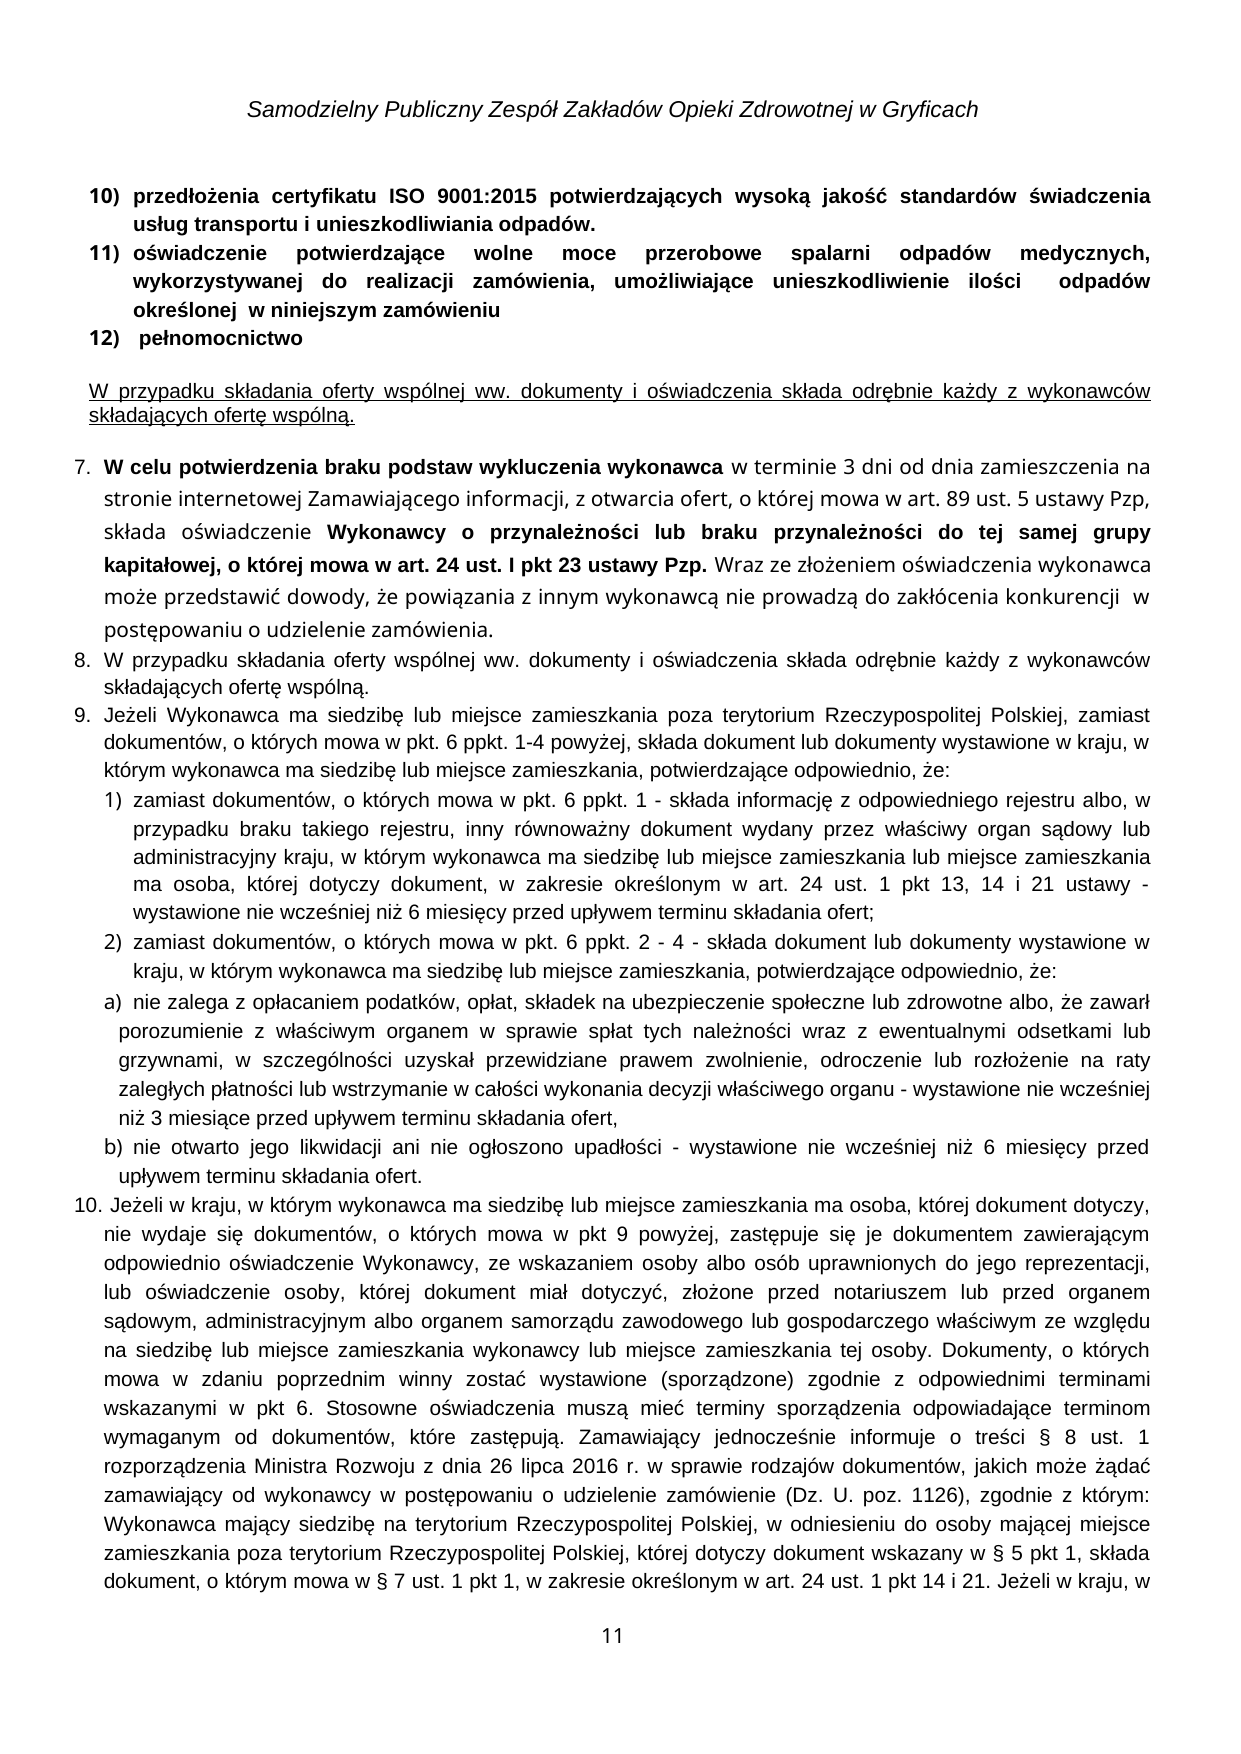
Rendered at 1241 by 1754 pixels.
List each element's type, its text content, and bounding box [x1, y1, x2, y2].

list zamiast dokumentów, o których mowa w pkt. 6 ppkt. 1 - składa informację z odpowiedniego rejestru albo, w przypadku braku takiego rejestru, inny równoważny dokument wydany przez właściwy organ sądowy lub administracyjny kraju, w którym wykonawca ma siedzibę lub miejsce zamieszkania lub miejsce zamieszkania ma osoba, której dotyczy dokument, w zakresie określonym w art. 24 ust. 1 pkt 13, 14 i 21 ustawy - wystawione nie wcześniej niż 6 miesięcy przed upływem terminu składania ofert; [103, 785, 1152, 923]
list nie otwarto jego likwidacji ani nie ogłoszono upadłości - wystawione nie wcześniej niż 6 miesięcy przed upływem terminu składania ofert. [103, 1131, 1152, 1189]
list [74, 1189, 1152, 1595]
list Jeżeli Wykonawca ma siedzibę lub miejsce zamieszkania poza terytorium Rzeczypospolitej Polskiej, zamiast dokumentów, o których mowa w pkt. 6 ppkt. 1-4 powyżej, składa dokument lub dokumenty wystawione w kraju, w którym wykonawca ma siedzibę lub miejsce zamieszkania, potwierdzające odpowiednio, że: [74, 703, 1152, 782]
list zamiast dokumentów, o których mowa w pkt. 6 ppkt. 2 - 4 - składa dokument lub dokumenty wystawione w kraju, w którym wykonawca ma siedzibę lub miejsce zamieszkania, potwierdzające odpowiednio, że: [103, 927, 1152, 983]
list W przypadku składania oferty wspólnej ww. dokumenty i oświadczenia składa odrębnie każdy z wykonawców składających ofertę wspólną. [74, 648, 1152, 699]
list oświadczenie potwierdzające wolne moce przerobowe spalarni odpadów medycznych, wykorzystywanej do realizacji zamówienia, umożliwiające unieszkodliwienie ilości odpadów określonej w niniejszym zamówieniu [89, 237, 1152, 323]
list nie zalega z opłacaniem podatków, opłat, składek na ubezpieczenie społeczne lub zdrowotne albo, że zawarł porozumienie z właściwym organem w sprawie spłat tych należności wraz z ewentualnymi odsetkami lub grzywnami, w szczególności uzyskał przewidziane prawem zwolnienie, odroczenie lub rozłożenie na raty zaległych płatności lub wstrzymanie w całości wykonania decyzji właściwego organu - wystawione nie wcześniej niż 3 miesiące przed upływem terminu składania ofert, [103, 987, 1152, 1131]
list pełnomocnictwo [89, 323, 1152, 352]
list W celu potwierdzenia braku podstaw wykluczenia wykonawca w terminie 3 dni od dnia zamieszczenia na stronie internetowej Zamawiającego informacji, z otwarcia ofert, o której mowa w art. 89 ust. 5 ustawy Pzp, składa oświadczenie Wykonawcy o przynależności lub braku przynależności do tej samej grupy kapitałowej, o której mowa w art. 24 ust. I pkt 23 ustawy Pzp. Wraz ze złożeniem oświadczenia wykonawca może przedstawić dowody, że powiązania z innym wykonawcą nie prowadzą do zakłócenia konkurencji w postępowaniu o udzielenie zamówienia. [74, 452, 1152, 643]
list przedłożenia certyfikatu ISO 9001:2015 potwierdzających wysoką jakość standardów świadczenia usług transportu i unieszkodliwiania odpadów. [89, 180, 1152, 237]
text W przypadku składania oferty wspólnej ww. dokumenty i oświadczenia składa odrębnie każdy z wykonawców składających ofertę wspólną. [89, 379, 1152, 427]
